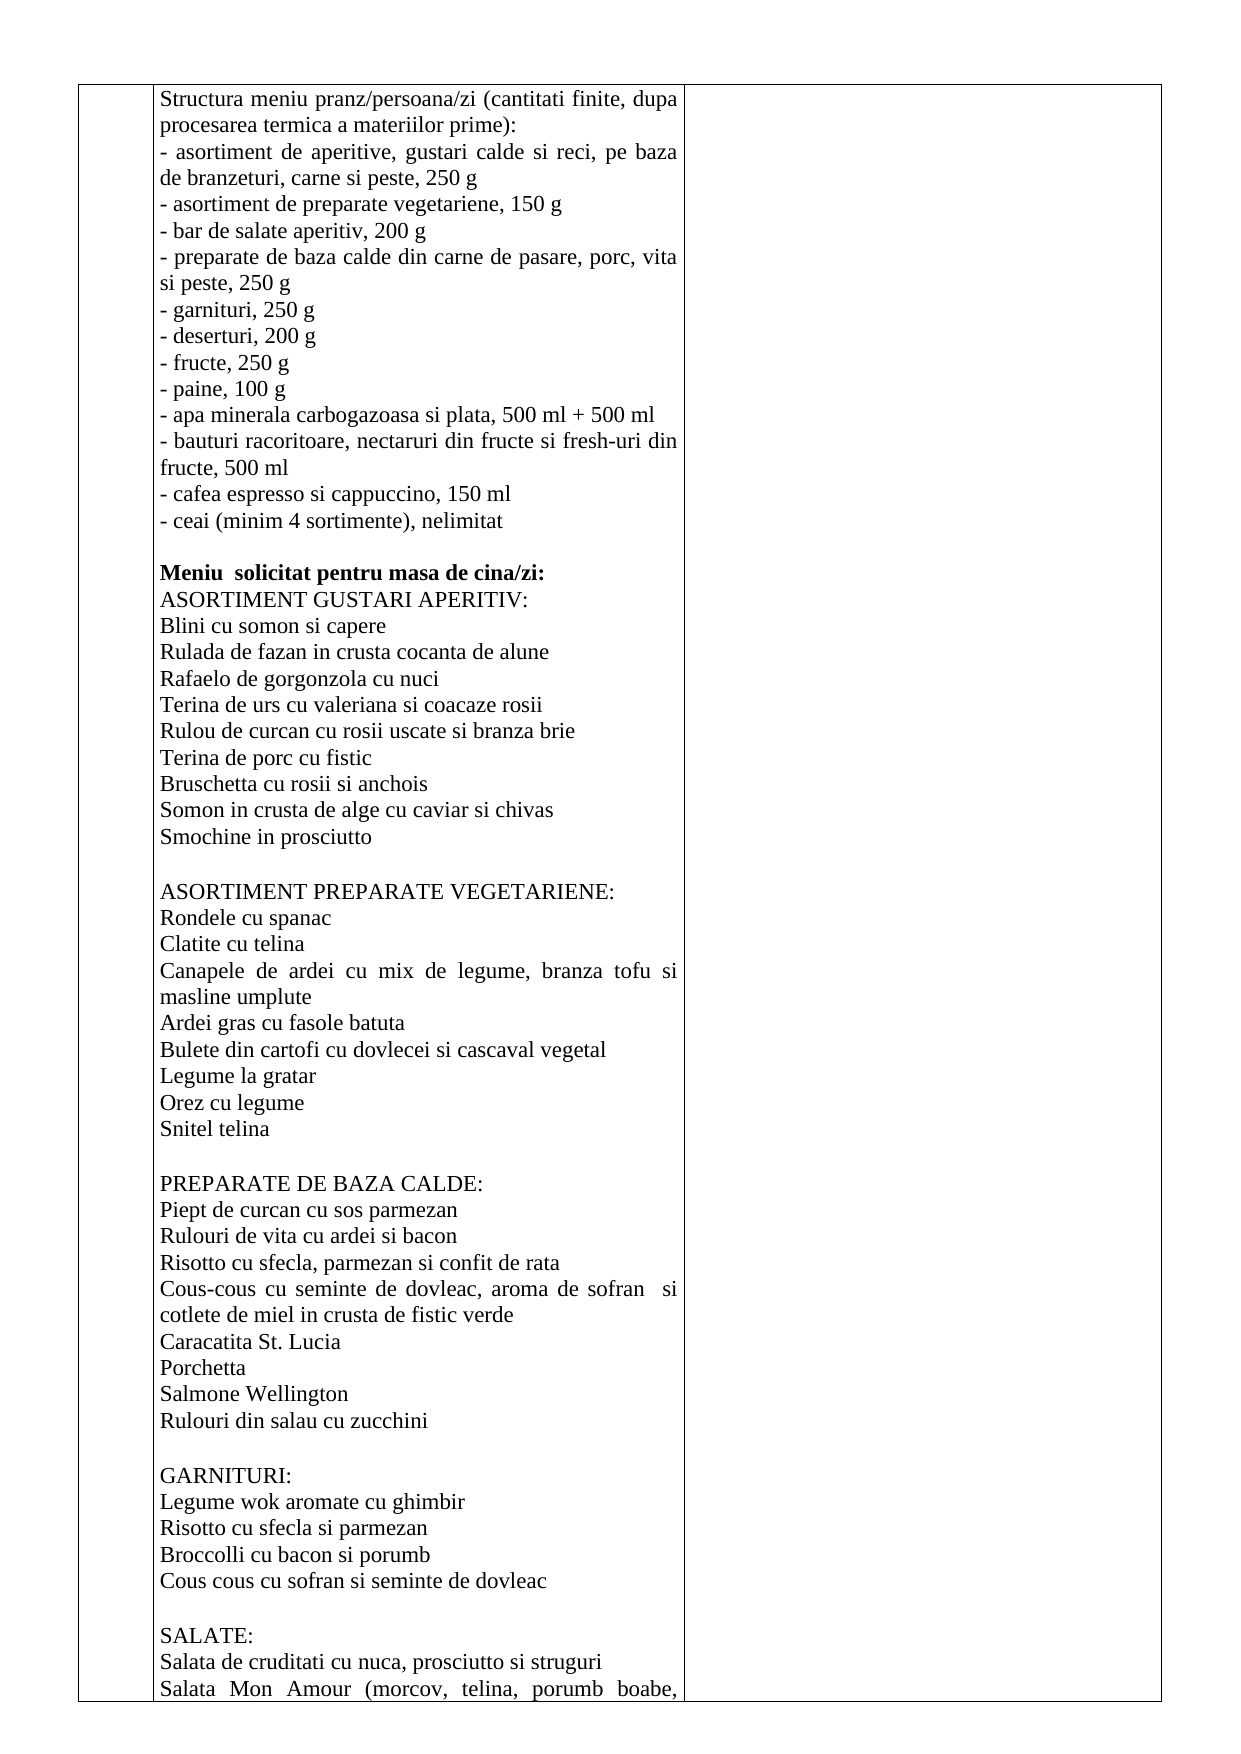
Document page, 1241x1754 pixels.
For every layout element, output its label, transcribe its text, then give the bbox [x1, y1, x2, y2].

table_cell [685, 85, 1161, 1701]
table_cell 2 [79, 85, 153, 1701]
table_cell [154, 85, 684, 1701]
